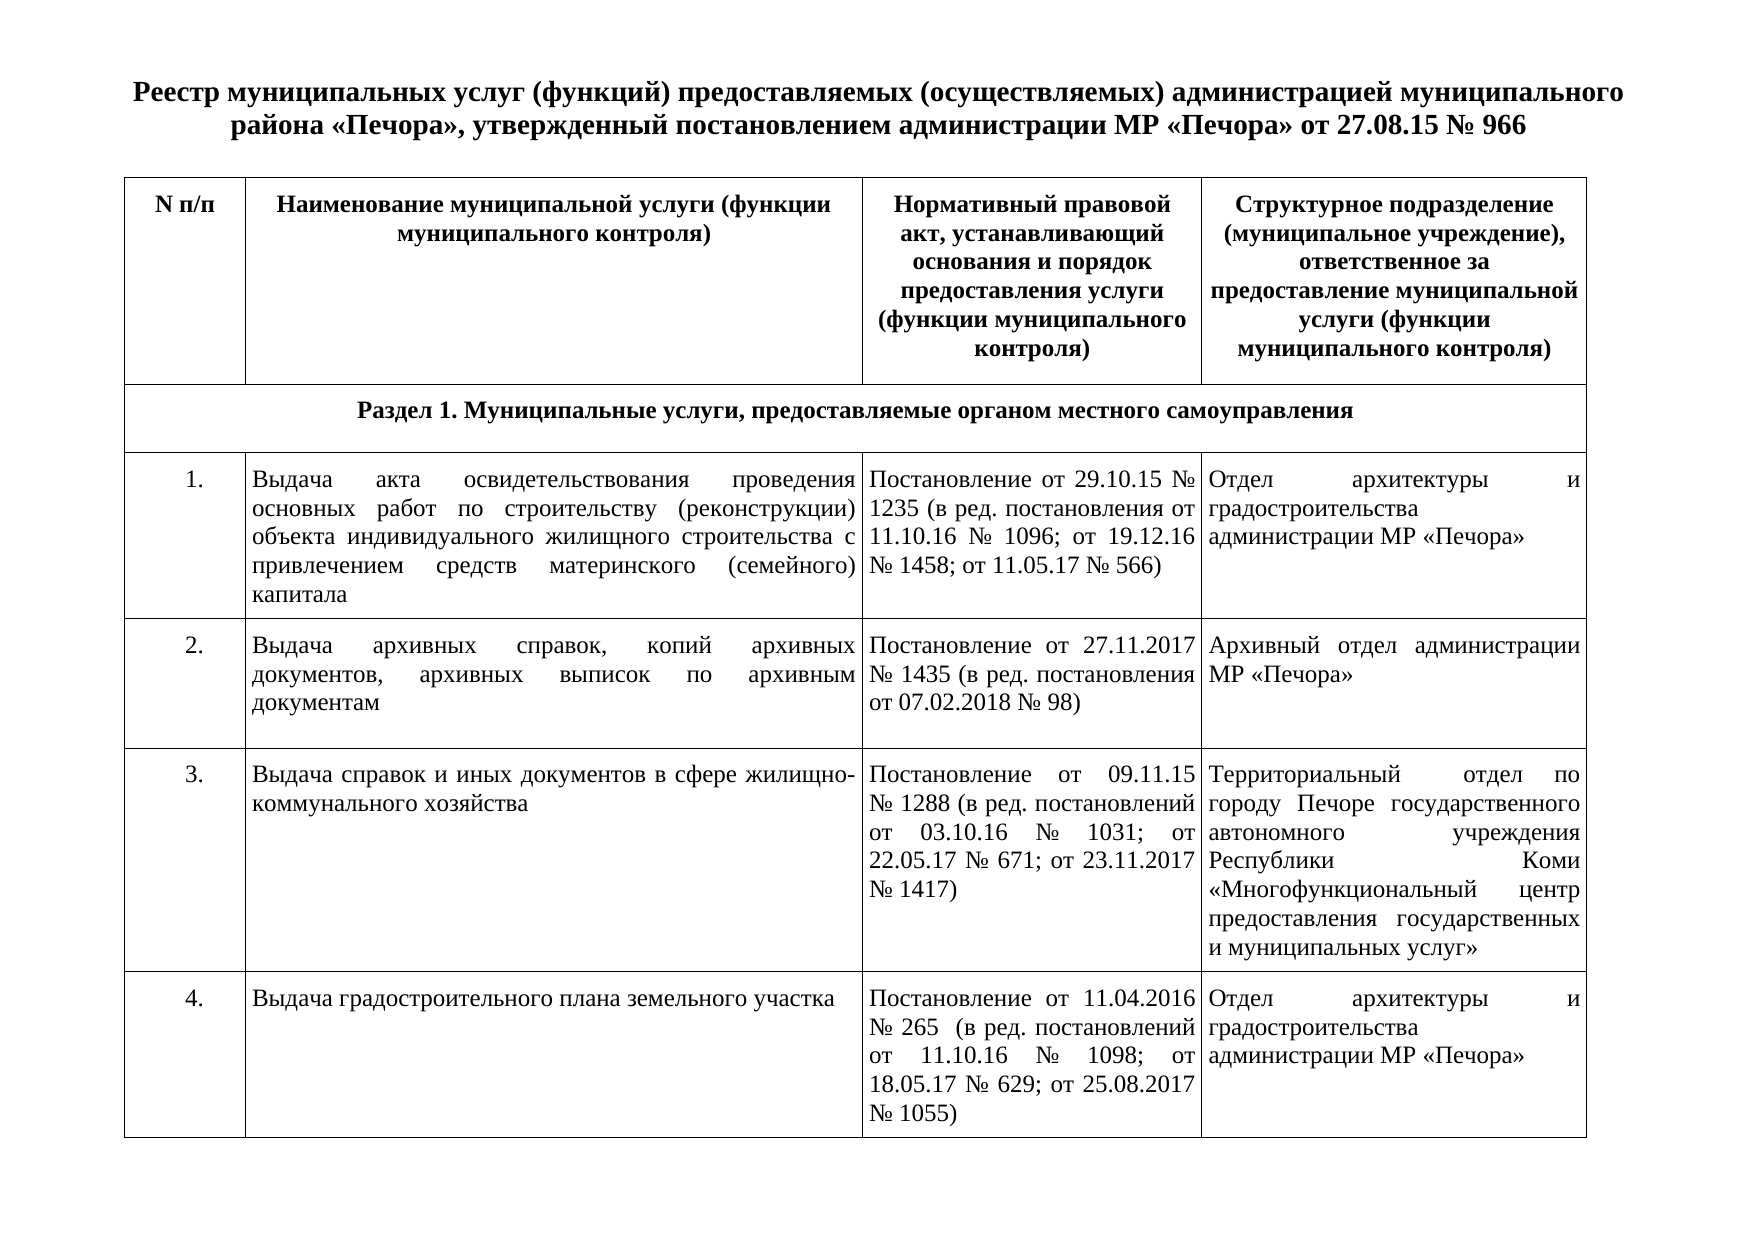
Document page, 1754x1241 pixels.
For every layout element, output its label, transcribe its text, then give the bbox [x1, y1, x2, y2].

table_cell Архивный отдел администрации МР «Печора» [1202, 619, 1586, 748]
table_header Наименование муниципальной услуги (функции муниципального контроля) [246, 178, 862, 383]
table_cell Отдел архитектуры и градостроительства администрации МР «Печора» [1202, 453, 1586, 618]
table_cell Выдача архивных справок, копий архивных документов, архивных выписок по архивным документам [246, 619, 862, 748]
table_cell Выдача справок и иных документов в сфере жилищно-коммунального хозяйства [246, 749, 862, 971]
table_cell [125, 749, 245, 971]
table_header Структурное подразделение (муниципальное учреждение), ответственное за предоставление муниципальной услуги (функции муниципального контроля) [1202, 178, 1586, 383]
table_header Нормативный правовой акт, устанавливающий основания и порядок предоставления услуги (функции муниципального контроля) [863, 178, 1201, 383]
table_cell Постановление от 29.10.15 № 1235 (в ред. постановления от 11.10.16 № 1096; от 19.12.16 № 1458; от 11.05.17 № 566) [863, 453, 1201, 618]
table_cell [125, 972, 245, 1137]
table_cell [246, 972, 862, 1137]
table_header N п/п [125, 178, 245, 383]
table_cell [1202, 972, 1586, 1137]
table_cell Территориальный отдел по городу Печоре государственного автономного учреждения Республики Коми «Многофункциональный центр предоставления государственных и муниципальных услуг» [1202, 749, 1586, 971]
table_cell Постановление от 09.11.15 № 1288 (в ред. постановлений от 03.10.16 № 1031; от 22.05.17 № 671; от 23.11.2017 № 1417) [863, 749, 1201, 971]
table_cell Выдача акта освидетельствования проведения основных работ по строительству (реконструкции) объекта индивидуального жилищного строительства с привлечением средств материнского (семейного) капитала [246, 453, 862, 618]
table_cell Раздел 1. Муниципальные услуги, предоставляемые органом местного самоуправления [125, 385, 1586, 452]
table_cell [863, 972, 1201, 1137]
table_cell [125, 619, 245, 748]
table_cell [125, 453, 245, 618]
table_cell Постановление от 27.11.2017 № 1435 (в ред. постановления от 07.02.2018 № 98) [863, 619, 1201, 748]
